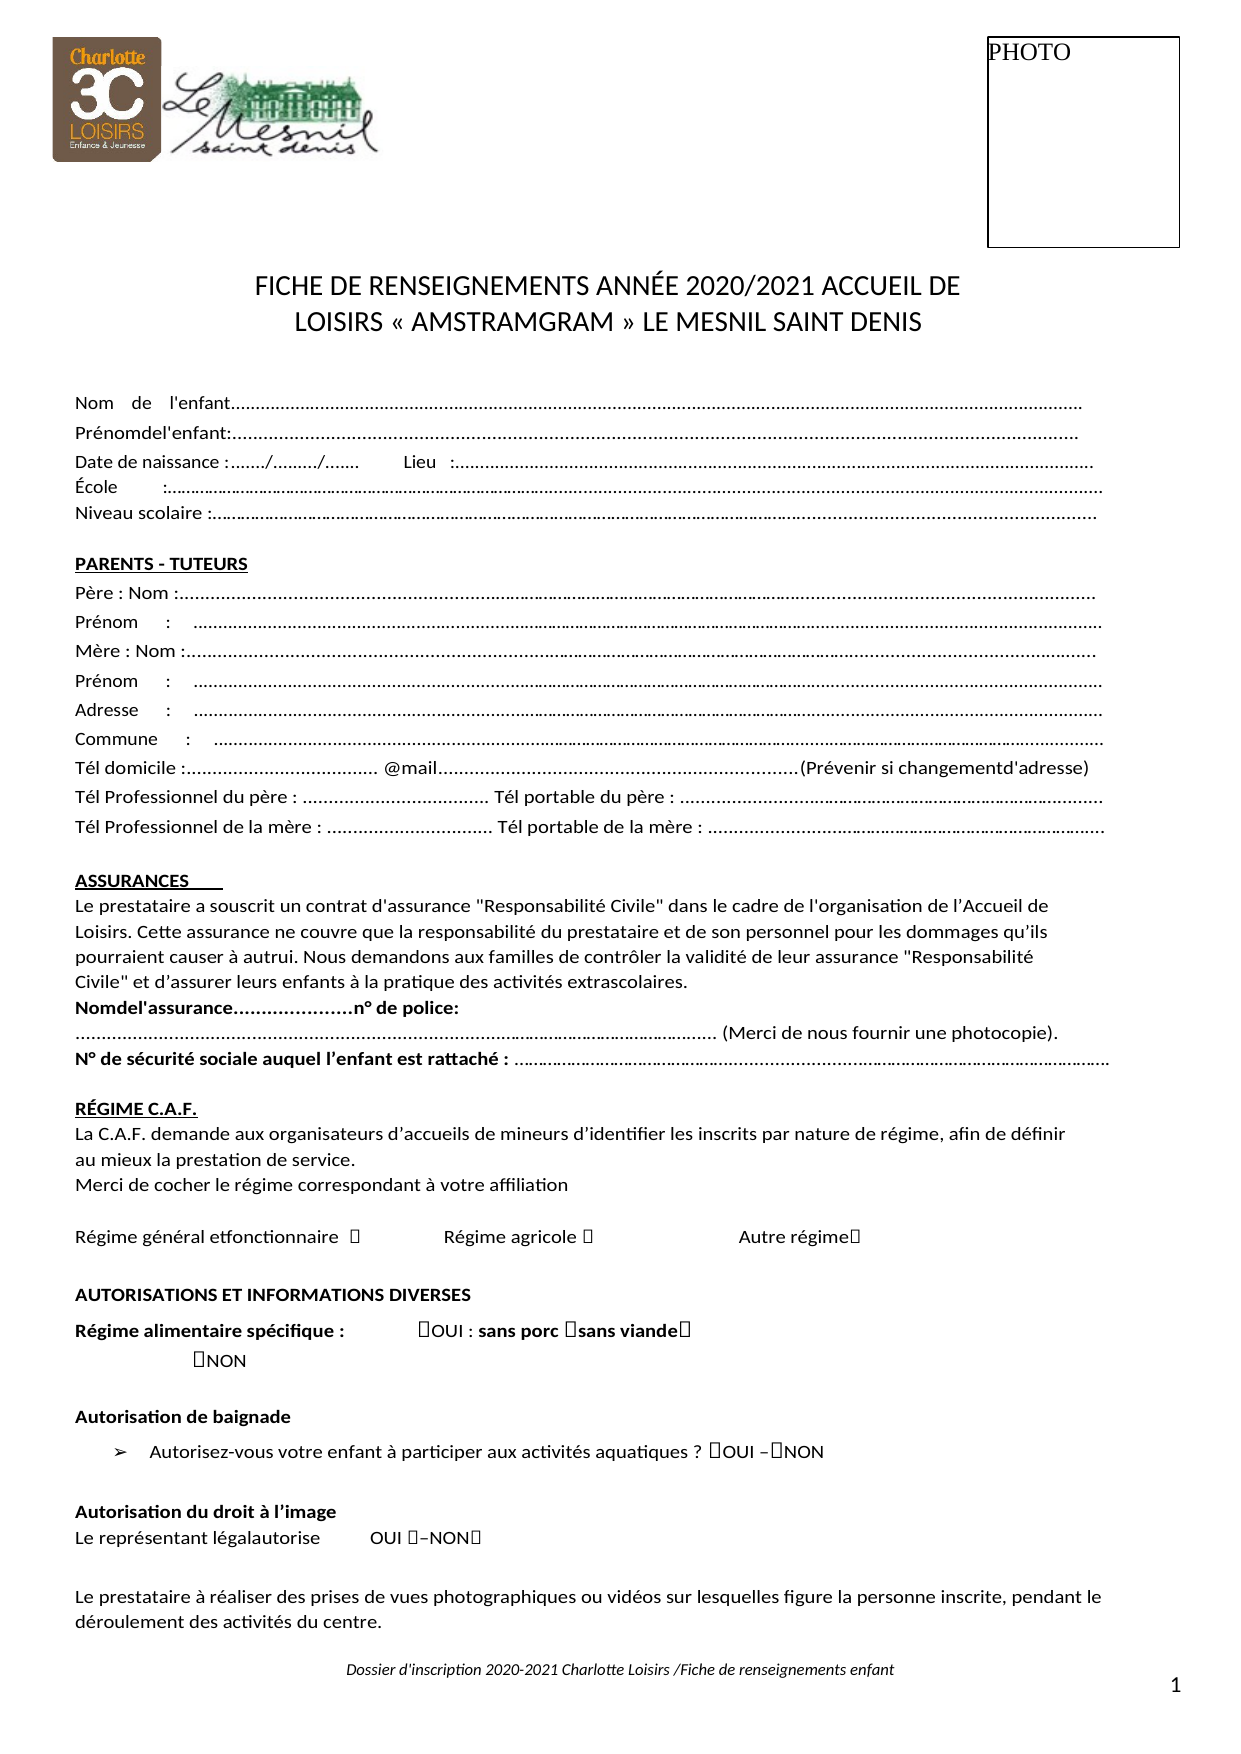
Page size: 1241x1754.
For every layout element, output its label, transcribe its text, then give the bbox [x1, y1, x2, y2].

text Nom de l'enfant............................................................................................................................................................................ [75, 391, 1194, 414]
picture [987, 36, 1180, 248]
text Prénom : ...................................................................………………………………………………………........................................................... [75, 669, 1194, 692]
text La C.A.F. demande aux organisateurs d’accueils de mineurs d’identifier les inscrits par nature de régime, afin de définir au mieux la prestation de service. [75, 1122, 1078, 1171]
text Commune : ...................................................................………………………………………………........……………………………………................. [75, 727, 1194, 750]
text Le représentant légalautorise OUI –NON [75, 1525, 1194, 1550]
text AUTORISATIONS ET INFORMATIONS DIVERSES [75, 1283, 1194, 1306]
picture [25, 1659, 1215, 1730]
text Tél Professionnel du père : .................................... Tél portable du père : ..........................……………………………………………......... [75, 785, 1194, 808]
text ASSURANCES [75, 869, 1194, 892]
text École :…………………………………………………………………………................................................................................................................ [75, 475, 1194, 498]
text Adresse : ...................................................................………………………………………………………........................................................... [75, 698, 1194, 721]
text N° de sécurité sociale auquel l’enfant est rattaché : ………………………………………..........................……………………………………………. [75, 1048, 1194, 1071]
text Le prestataire a souscrit un contrat d'assurance "Responsabilité Civile" dans le cadre de l'organisation de l’Accueil de Loisirs. Cette assurance ne couvre que la responsabilité du prestataire et de son personnel pour les dommages qu’ils pourraient causer à autrui. Nous demandons aux familles de contrôler la validité de leur assurance "Responsabilité Civile" et d’assurer leurs enfants à la pratique des activités extrascolaires. [75, 894, 1078, 994]
text Père : Nom :.............................................................……………………………………………………….......................................................... [75, 581, 1194, 604]
text Tél Professionnel de la mère : ................................ Tél portable de la mère : ..........................…………………………………………….... [75, 815, 1194, 838]
text FICHE DE RENSEIGNEMENTS ANNÉE 2020/2021 ACCUEIL DE LOISIRS « AMSTRAMGRAM » LE MESNIL SAINT DENIS [219, 267, 997, 338]
text ..................................................................................…………………………………...... (Merci de nous fournir une photocopie). [75, 1022, 1194, 1044]
text Niveau scolaire :…………………………………………………………………………………………………………….......................................................... [75, 501, 1194, 524]
text Le prestataire à réaliser des prises de vues photographiques ou vidéos sur lesquelles figure la personne inscrite, pendant le déroulement des activités du centre. [75, 1585, 1194, 1633]
text Merci de cocher le régime correspondant à votre affiliation [75, 1174, 1194, 1196]
text Autorisation de baignade [75, 1406, 1194, 1428]
text PARENTS - TUTEURS [75, 552, 1194, 575]
picture [52, 37, 384, 162]
text RÉGIME C.A.F. [75, 1097, 1194, 1120]
text Tél domicile :..................................... @mail (Prévenir si changementd'adresse) [75, 756, 1194, 779]
list Autorisez-vous votre enfant à participer aux activités aquatiques ? OUI –NON [112, 1435, 1194, 1464]
text Date de naissance :......./........./....... Lieu :................................................................................................................................. [75, 451, 1194, 473]
text Régime alimentaire spécifique : OUI : sans porc sans viande NON [42, 1314, 1194, 1373]
text Régime général etfonctionnaire  Régime agricole  Autre régime [75, 1223, 1194, 1249]
text Prénomdel'enfant:................................................................................................................................................................... [75, 421, 1194, 444]
text Mère : Nom :......................................................................………………………………………………………......................................…....... [75, 639, 1194, 662]
text Prénom : ...................................................................………………………………………………………........................................................... [75, 611, 1194, 633]
text Nomdel'assurance n° de police: [75, 996, 1194, 1019]
text Autorisation du droit à l’image [75, 1500, 1194, 1523]
